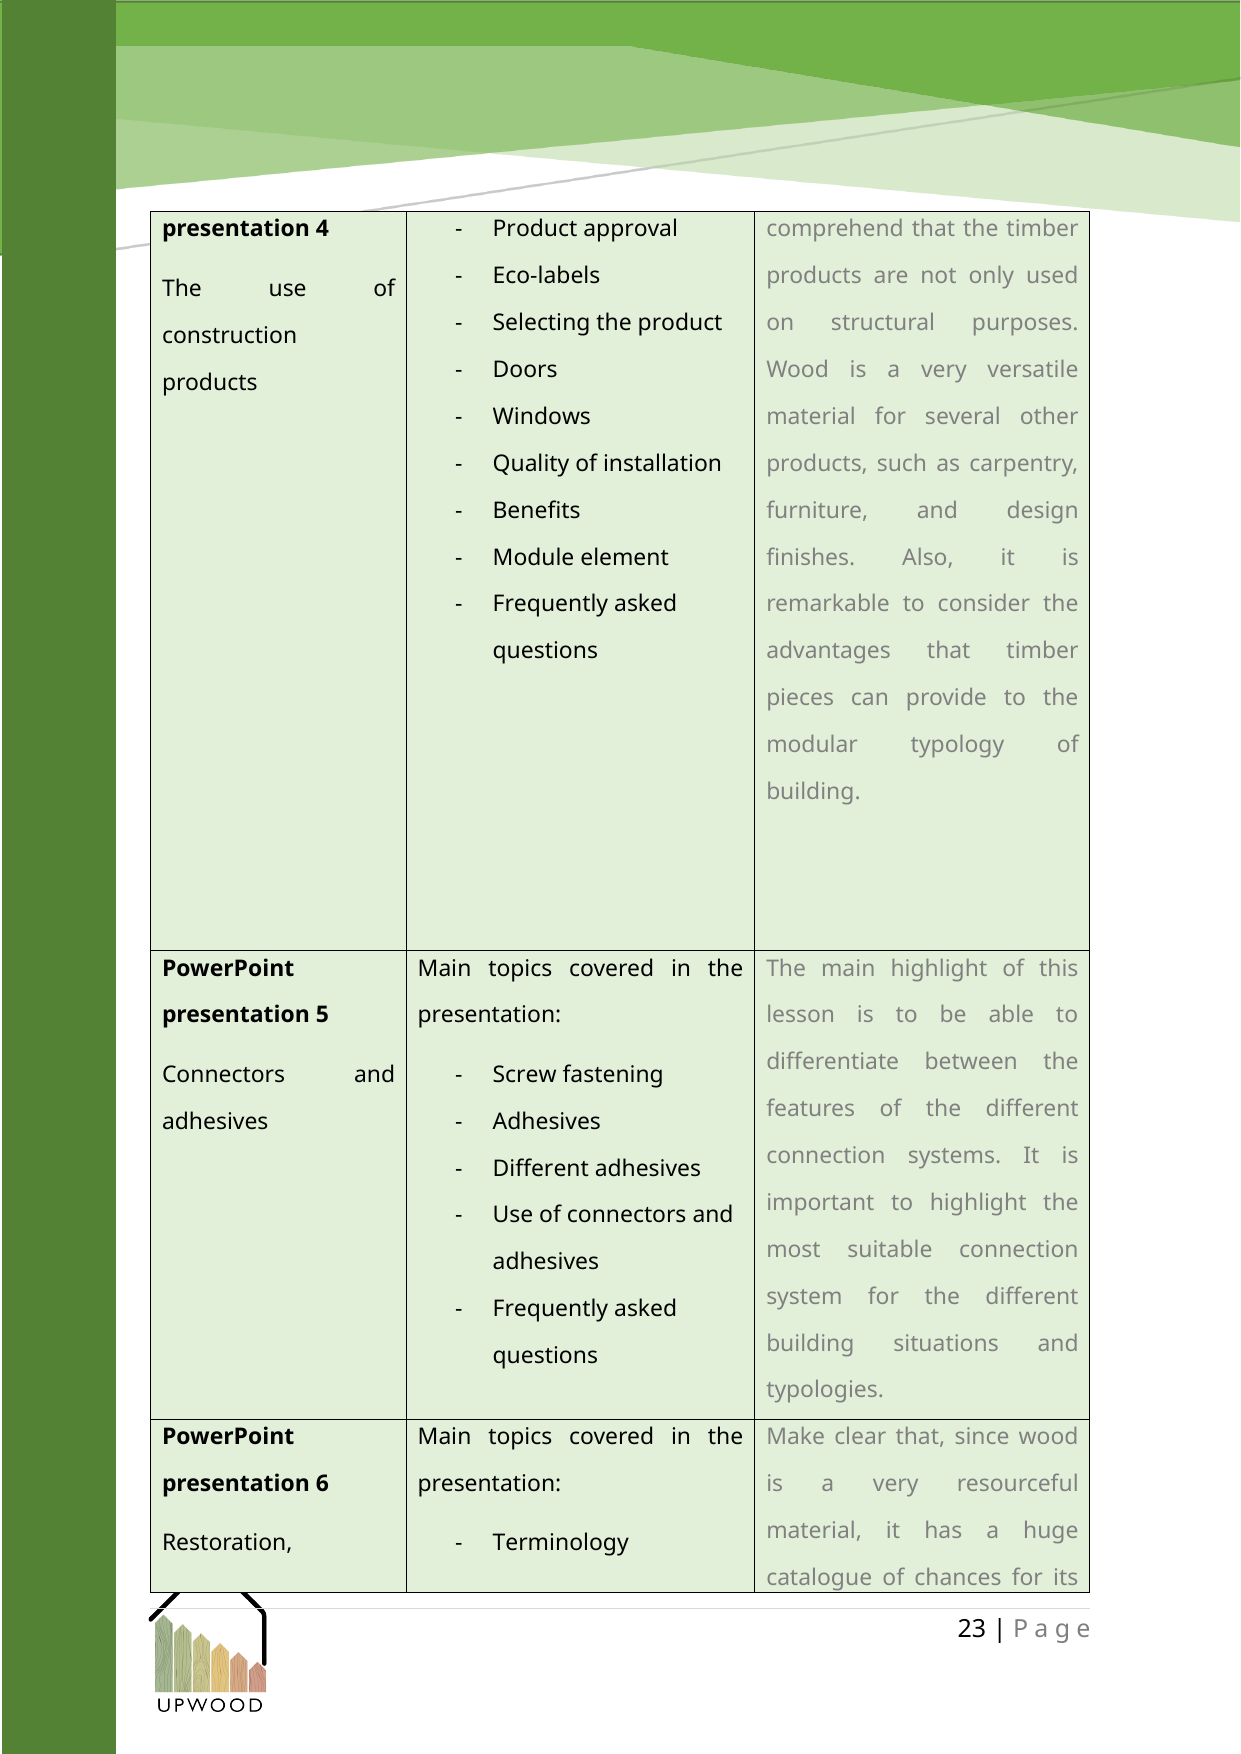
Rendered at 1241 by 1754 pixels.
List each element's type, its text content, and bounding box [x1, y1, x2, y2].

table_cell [755, 212, 1089, 950]
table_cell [151, 1420, 406, 1592]
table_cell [755, 1420, 1089, 1592]
table_cell Main topics covered in the presentation: Screw fastening Adhesives Different adhesives Use of connectors and adhesives Frequently asked questions [407, 951, 754, 1419]
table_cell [407, 1420, 754, 1592]
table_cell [151, 212, 406, 950]
table_cell PowerPoint presentation 5 Connectors and adhesives [151, 951, 406, 1419]
picture [148, 1560, 267, 1712]
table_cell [407, 212, 754, 950]
table_cell The main highlight of this lesson is to be able to differentiate between the features of the different connection systems. It is important to highlight the most suitable connection system for the different building situations and typologies. [755, 951, 1089, 1419]
picture [116, 46, 1241, 283]
